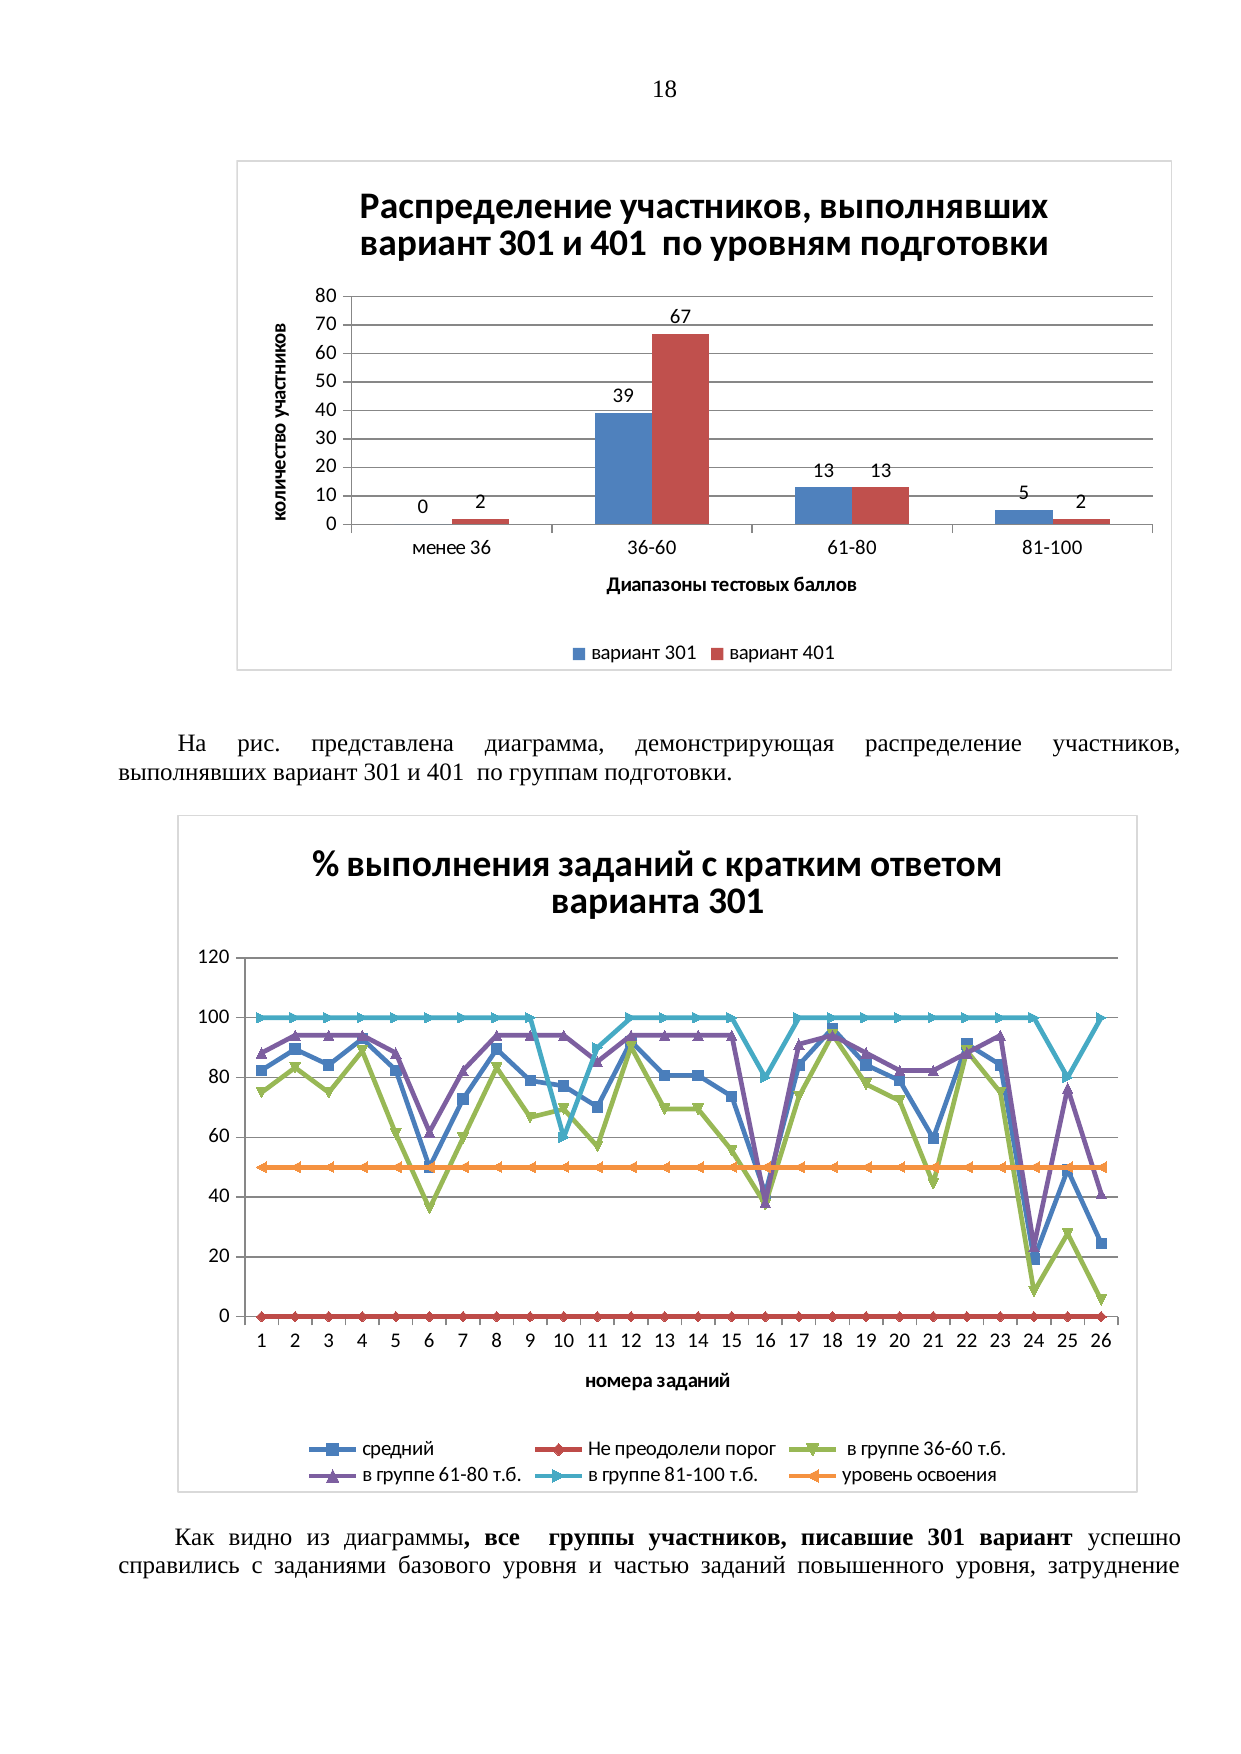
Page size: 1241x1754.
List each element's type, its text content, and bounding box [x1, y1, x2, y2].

text На рис. представлена диаграмма, демонстрирующая распределение участников, выполнявших вариант 301 и 401 по группам подготовки. [118, 728, 1181, 786]
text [118, 1522, 1181, 1579]
